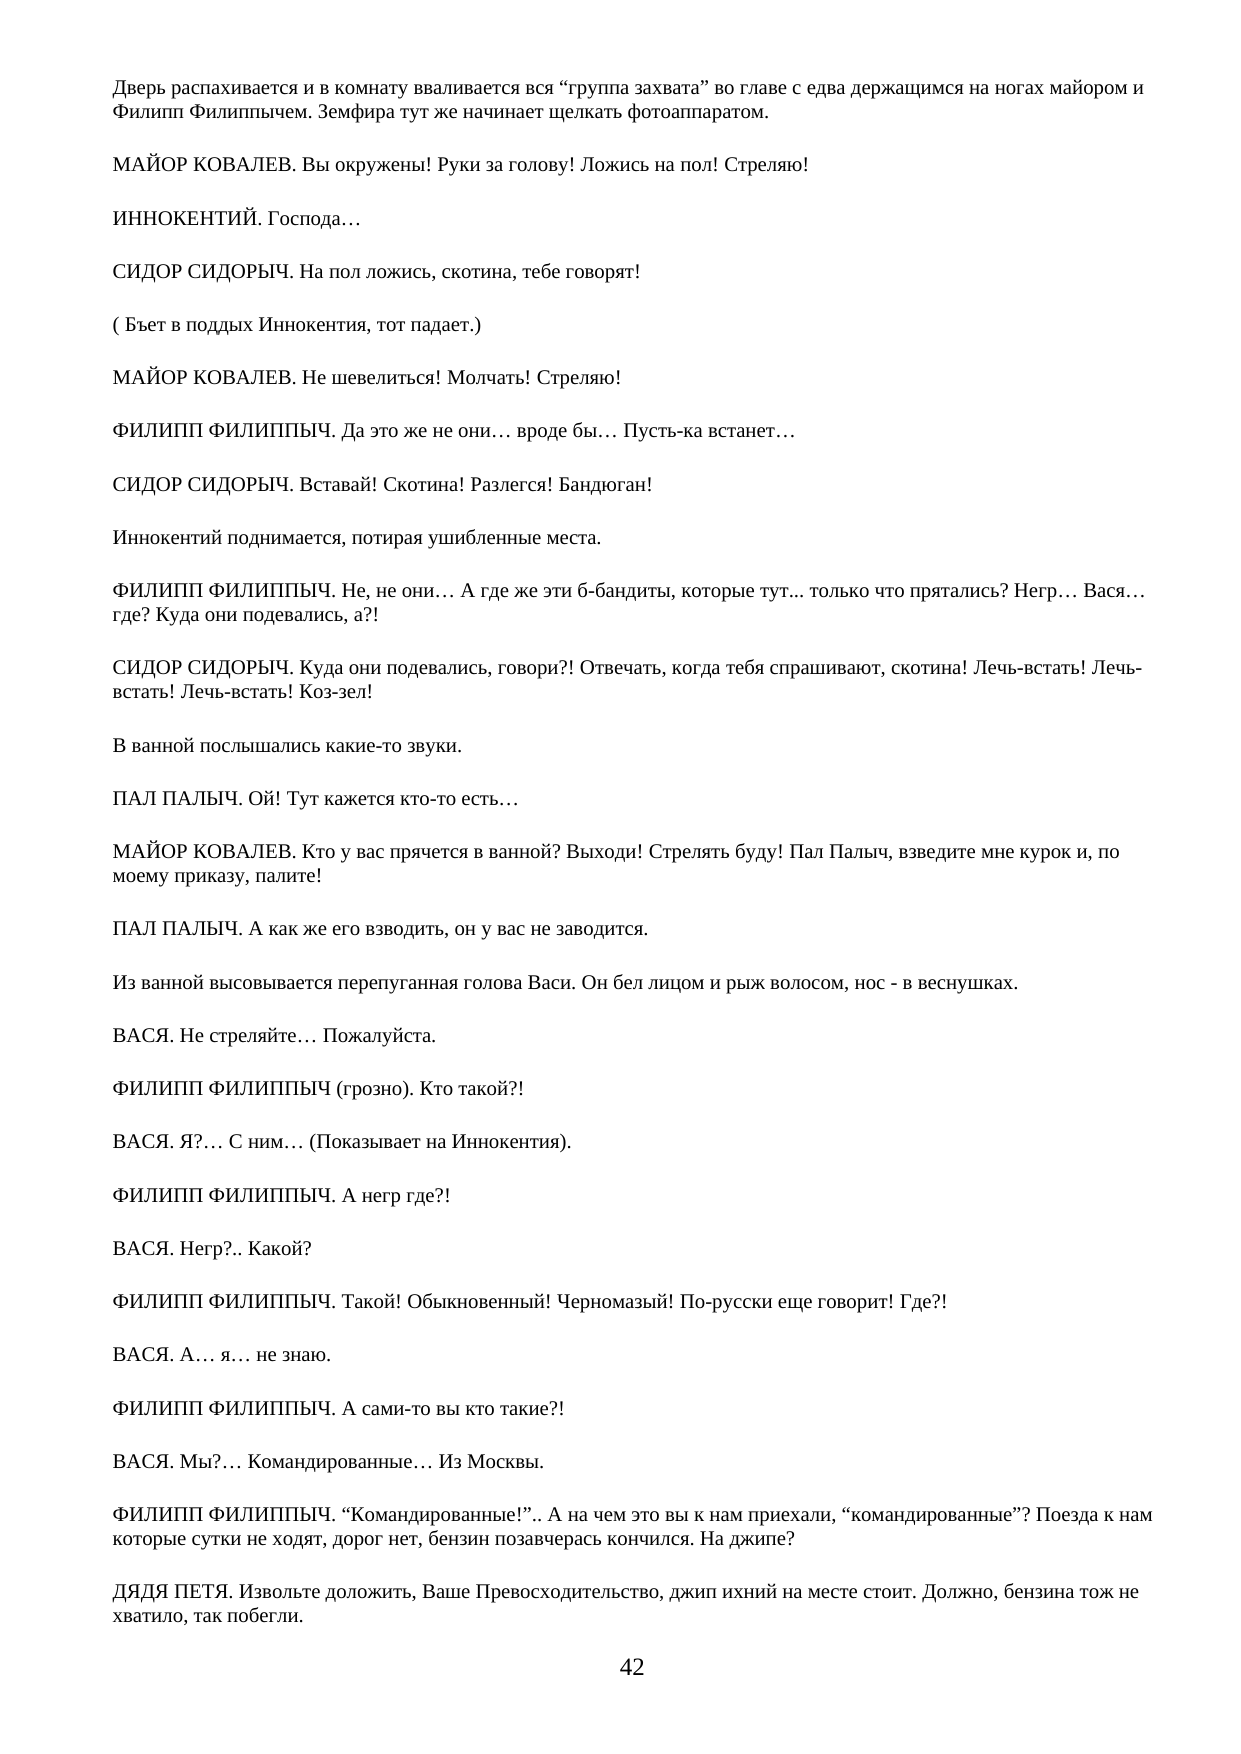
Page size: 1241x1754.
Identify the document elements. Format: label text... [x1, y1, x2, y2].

text В ванной послышались какие-то звуки. [112, 733, 1162, 757]
text ФИЛИПП ФИЛИППЫЧ (грозно). Кто такой?! [112, 1076, 1162, 1100]
text ВАСЯ. Мы?… Командированные… Из Москвы. [112, 1449, 1162, 1473]
text ФИЛИПП ФИЛИППЫЧ. Да это же не они… вроде бы… Пусть-ка встанет… [112, 418, 1162, 442]
text СИДОР СИДОРЫЧ. Вставай! Скотина! Разлегся! Бандюган! [112, 472, 1162, 496]
text ФИЛИПП ФИЛИППЫЧ. Такой! Обыкновенный! Черномазый! По-русски еще говорит! Где?! [112, 1289, 1162, 1313]
text ВАСЯ. Не стреляйте… Пожалуйста. [112, 1023, 1162, 1047]
text ( Бъет в поддых Иннокентия, тот падает.) [112, 312, 1162, 336]
text ДЯДЯ ПЕТЯ. Извольте доложить, Ваше Превосходительство, джип ихний на месте стоит. Должно, бензина тож не хватило, так побегли. [112, 1579, 1162, 1627]
text Из ванной высовывается перепуганная голова Васи. Он бел лицом и рыж волосом, нос - в веснушках. [112, 969, 1162, 994]
text МАЙОР КОВАЛЕВ. Вы окружены! Руки за голову! Ложись на пол! Стреляю! [112, 152, 1162, 176]
text ФИЛИПП ФИЛИППЫЧ. Не, не они… А где же эти б-бандиты, которые тут... только что прятались? Негр… Вася… где? Куда они подевались, а?! [112, 578, 1162, 626]
text ПАЛ ПАЛЫЧ. А как же его взводить, он у вас не заводится. [112, 916, 1162, 940]
text Иннокентий поднимается, потирая ушибленные места. [112, 525, 1162, 549]
text СИДОР СИДОРЫЧ. Куда они подевались, говори?! Отвечать, когда тебя спрашивают, скотина! Лечь-встать! Лечь-встать! Лечь-встать! Коз-зел! [112, 655, 1162, 703]
text ВАСЯ. Негр?.. Какой? [112, 1236, 1162, 1260]
text ФИЛИПП ФИЛИППЫЧ. А сами-то вы кто такие?! [112, 1395, 1162, 1419]
text МАЙОР КОВАЛЕВ. Кто у вас прячется в ванной? Выходи! Стрелять буду! Пал Палыч, взведите мне курок и, по моему приказу, палите! [112, 839, 1162, 887]
text МАЙОР КОВАЛЕВ. Не шевелиться! Молчать! Стреляю! [112, 365, 1162, 389]
text ВАСЯ. Я?… С ним… (Показывает на Иннокентия). [112, 1129, 1162, 1153]
text ПАЛ ПАЛЫЧ. Ой! Тут кажется кто-то есть… [112, 786, 1162, 810]
text ФИЛИПП ФИЛИППЫЧ. А негр где?! [112, 1182, 1162, 1207]
text Дверь распахивается и в комнату вваливается вся “группа захвата” во главе с едва держащимся на ногах майором и Филипп Филиппычем. Земфира тут же начинает щелкать фотоаппаратом. [112, 75, 1162, 123]
text ФИЛИПП ФИЛИППЫЧ. “Командированные!”.. А на чем это вы к нам приехали, “командированные”? Поезда к нам которые сутки не ходят, дорог нет, бензин позавчерась кончился. На джипе? [112, 1502, 1162, 1550]
text ИННОКЕНТИЙ. Господа… [112, 205, 1162, 229]
text ВАСЯ. А… я… не знаю. [112, 1342, 1162, 1366]
text СИДОР СИДОРЫЧ. На пол ложись, скотина, тебе говорят! [112, 259, 1162, 283]
